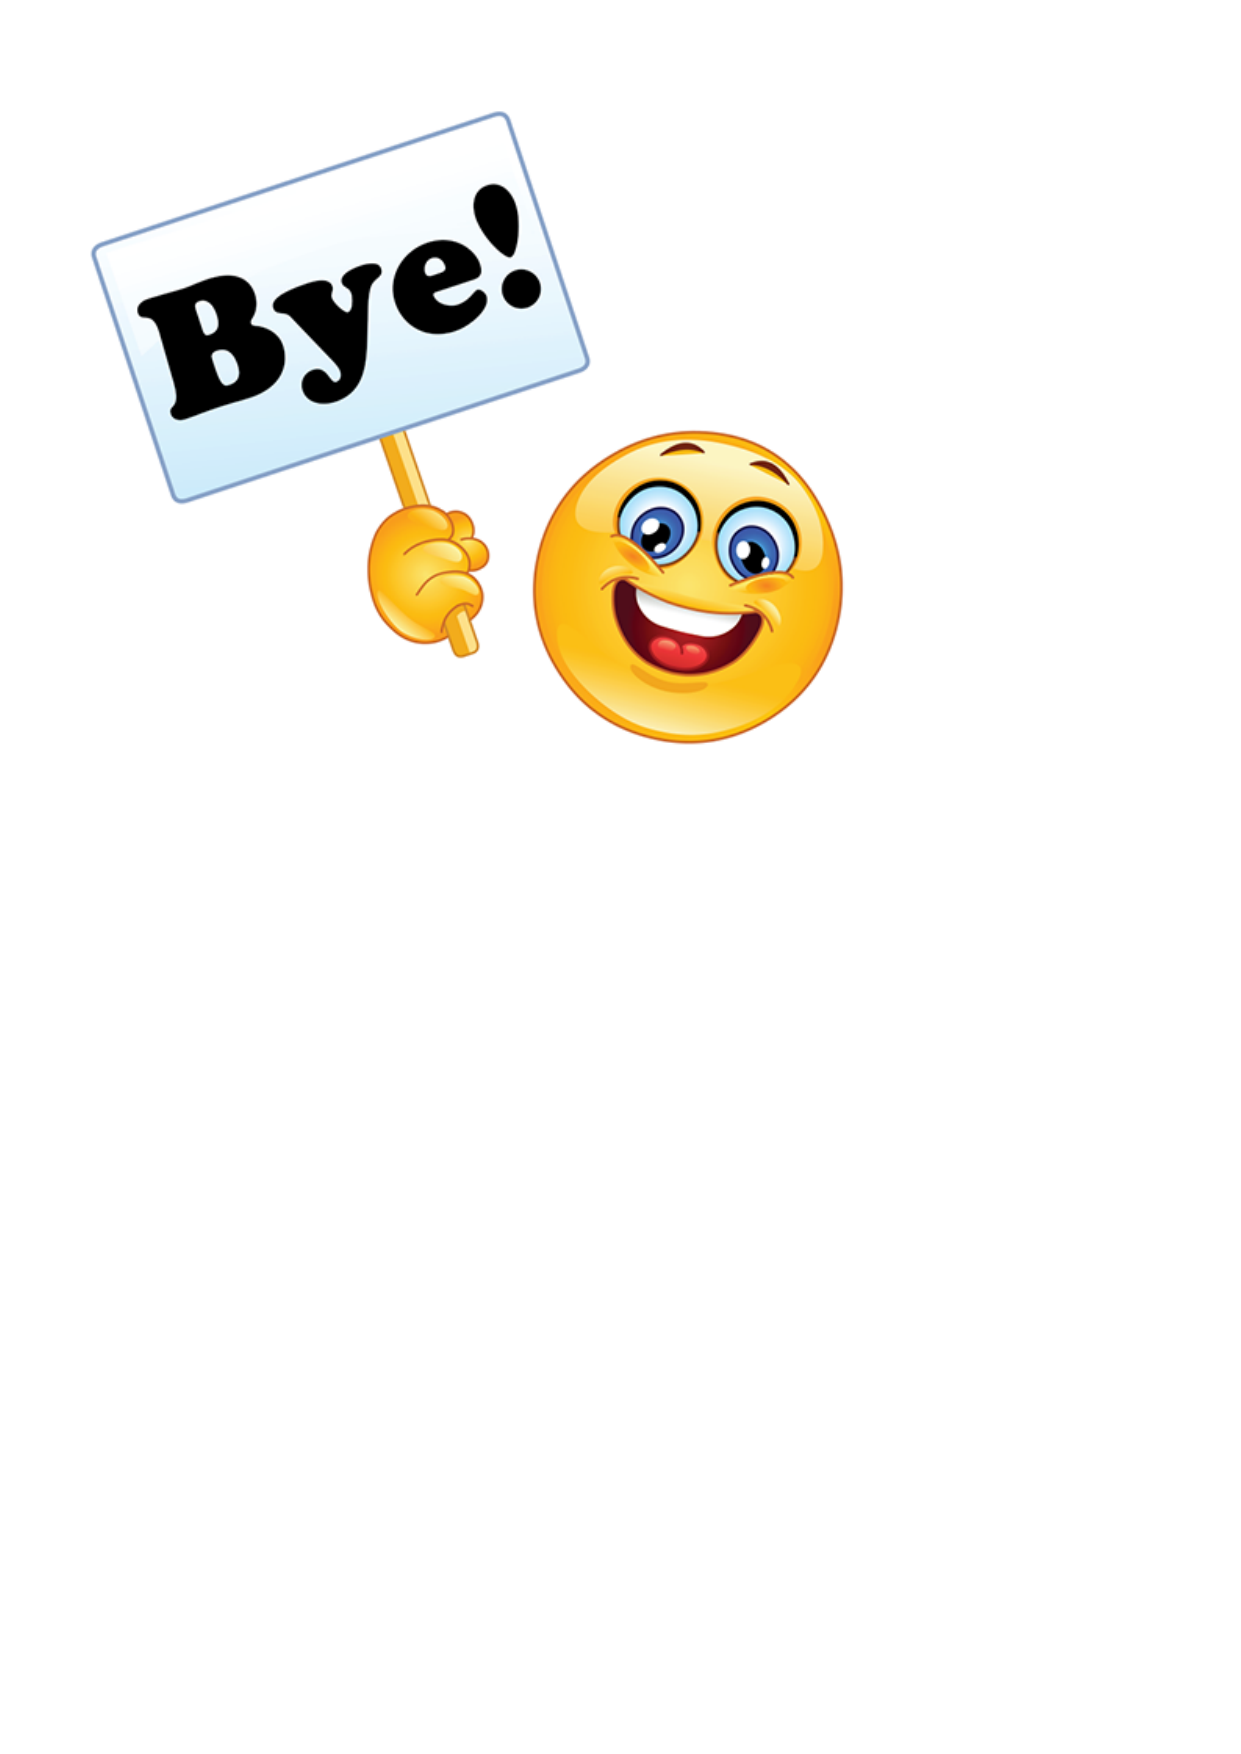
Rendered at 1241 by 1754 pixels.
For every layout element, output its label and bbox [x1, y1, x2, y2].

picture [75, 74, 857, 779]
